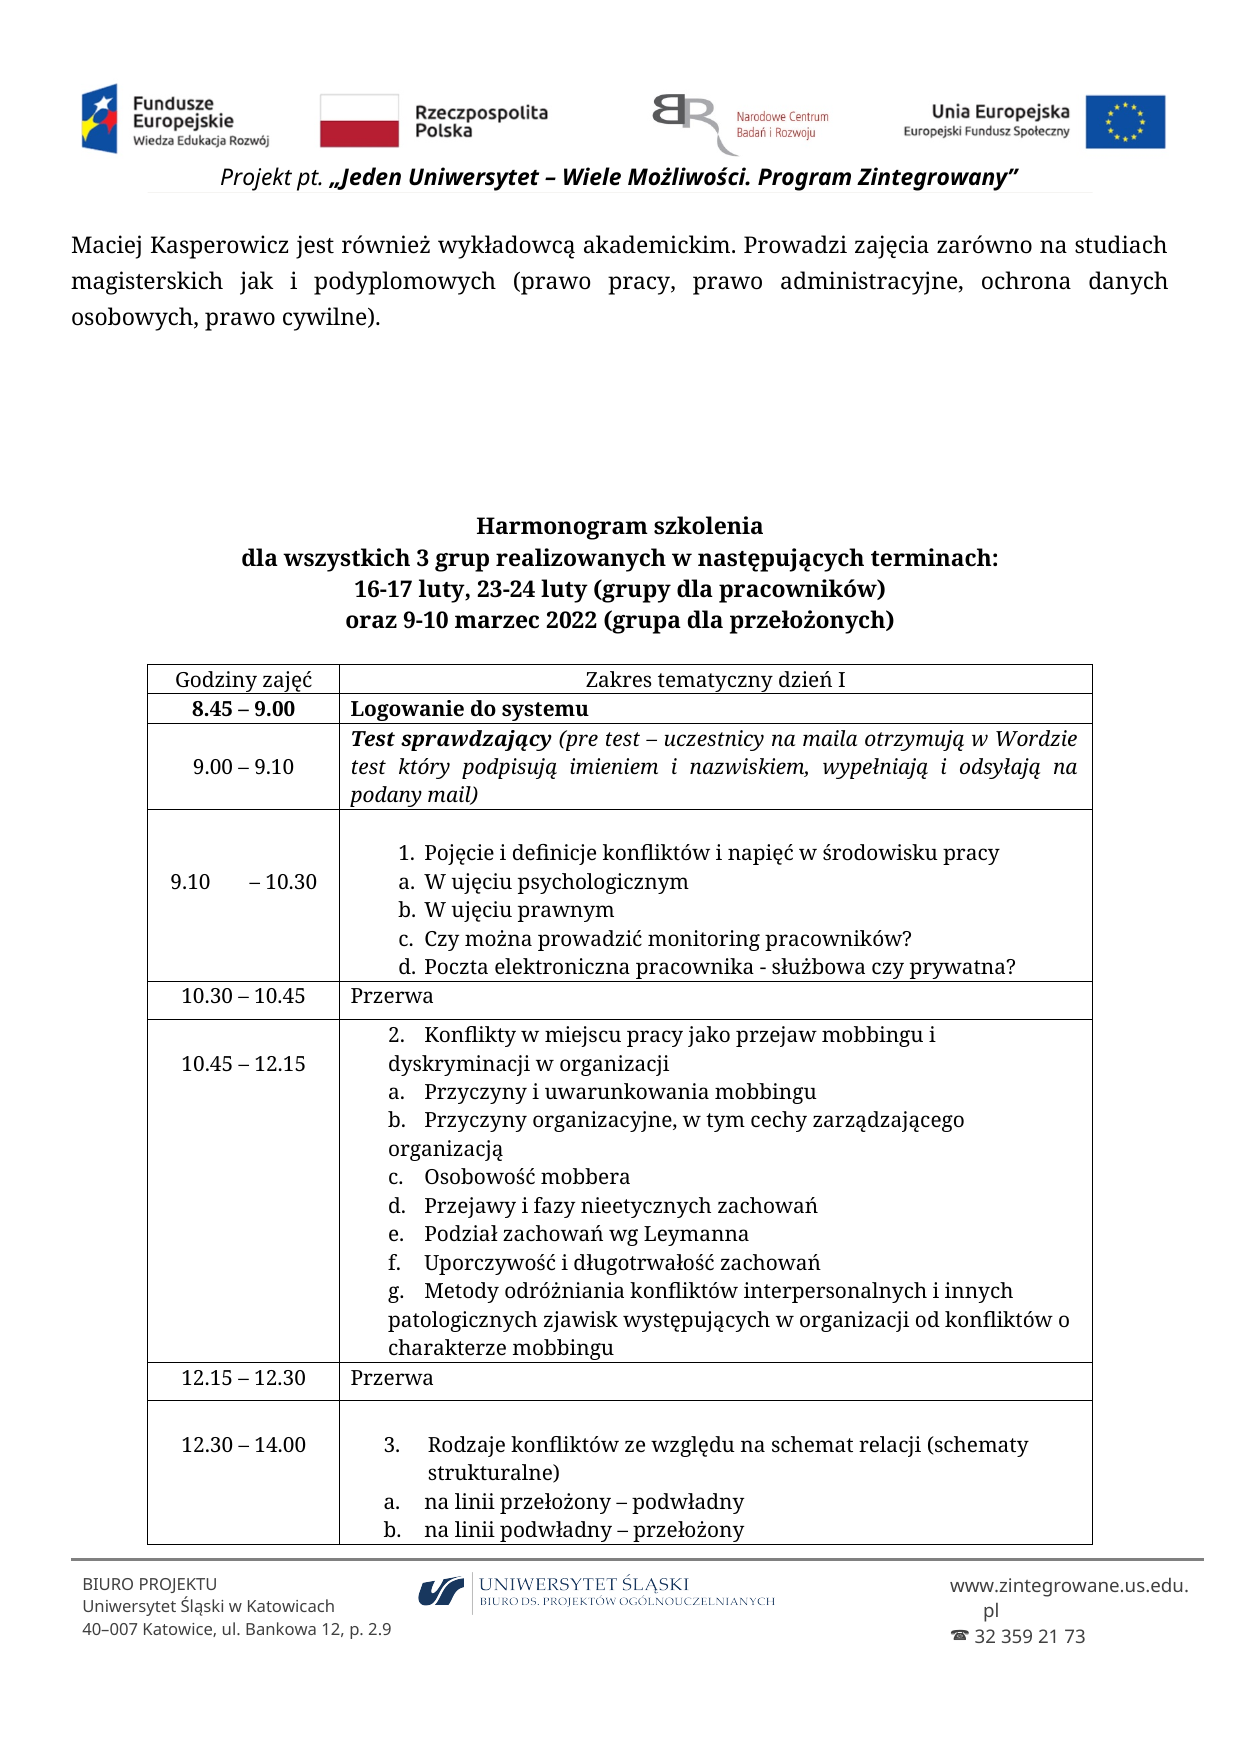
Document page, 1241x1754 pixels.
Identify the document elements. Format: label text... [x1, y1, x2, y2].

table_cell Przerwa [340, 1363, 1092, 1400]
table_cell Przerwa [340, 982, 1092, 1019]
picture [418, 1572, 775, 1615]
table_cell 2. Konflikty w miejscu pracy jako przejaw mobbingu i dyskryminacji w organizacji a. Przyczyny i uwarunkowania mobbingu b. Przyczyny organizacyjne, w tym cechy zarządzającego organizacją c. Osobowość mobbera d. Przejawy i fazy nieetycznych zachowań e. Podział zachowań wg Leymanna f. Uporczywość i długotrwałość zachowań g. Metody odróżniania konfliktów interpersonalnych i innych patologicznych zjawisk występujących w organizacji od konfliktów o charakterze mobbingu [340, 1020, 1092, 1362]
table_cell 1. Pojęcie i definicje konfliktów i napięć w środowisku pracy a. W ujęciu psychologicznym b. W ujęciu prawnym c. Czy można prowadzić monitoring pracowników? d. Poczta elektroniczna pracownika - służbowa czy prywatna? [340, 810, 1092, 981]
table_cell – 10.30 [148, 810, 339, 981]
table_header Zakres tematyczny dzień I [340, 665, 1092, 693]
table_cell 10.30 – 10.45 [148, 982, 339, 1019]
text Harmonogram szkolenia [71, 510, 1169, 541]
text 16-17 luty, 23-24 luty (grupy dla pracowników) [71, 573, 1169, 604]
picture [70, 73, 1170, 161]
text oraz 9-10 marzec 2022 (grupa dla przełożonych) [71, 604, 1169, 635]
table_cell 10.45 – 12.15 [148, 1020, 339, 1362]
text dla wszystkich 3 grup realizowanych w następujących terminach: [71, 541, 1169, 573]
table_cell 9.00 – 9.10 [148, 724, 339, 809]
table_cell Test sprawdzający (pre test – uczestnicy na maila otrzymują w Wordzie test który podpisują imieniem i nazwiskiem, wypełniają i odsyłają na podany mail) [340, 724, 1092, 809]
table_cell 12.30 – 14.00 [148, 1401, 339, 1544]
table_cell Logowanie do systemu [340, 694, 1092, 723]
table_cell 8.45 – 9.00 [148, 694, 339, 723]
text Maciej Kasperowicz jest również wykładowcą akademickim. Prowadzi zajęcia zarówno na studiach magisterskich jak i podyplomowych (prawo pracy, prawo administracyjne, ochrona danych osobowych, prawo cywilne). [71, 229, 1169, 332]
table_cell 12.15 – 12.30 [148, 1363, 339, 1400]
table_header Godziny zajęć [148, 665, 339, 693]
